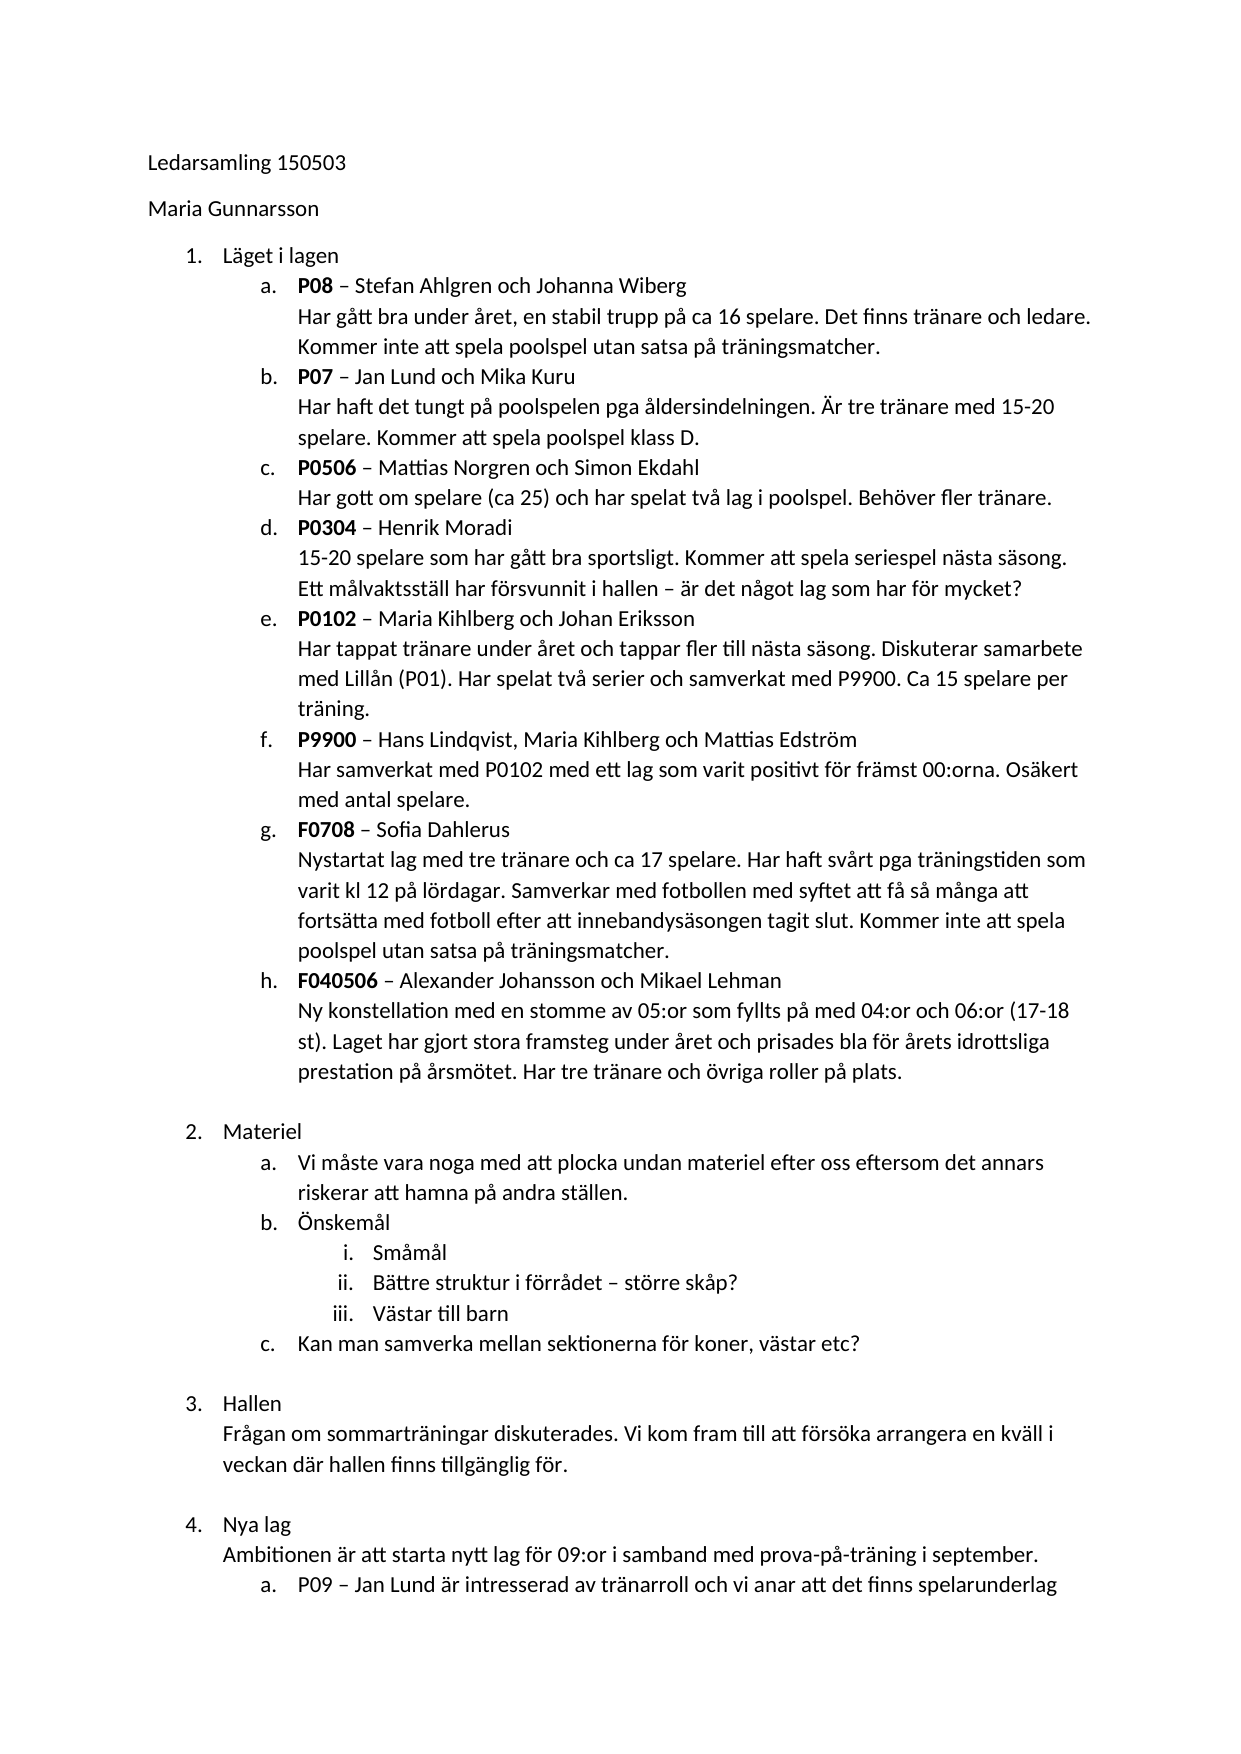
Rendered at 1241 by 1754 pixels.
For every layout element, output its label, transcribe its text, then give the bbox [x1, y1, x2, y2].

text Ledarsamling 150503 [148, 148, 1093, 176]
list Läget i lagen [185, 241, 1093, 269]
list P9900 – Hans Lindqvist, Maria Kihlberg och Mattias Edström Har samverkat med P0102 med ett lag som varit positivt för främst 00:orna. Osäkert med antal spelare. [260, 725, 1093, 813]
list P08 – Stefan Ahlgren och Johanna Wiberg Har gått bra under året, en stabil trupp på ca 16 spelare. Det finns tränare och ledare. Kommer inte att spela poolspel utan satsa på träningsmatcher. [260, 272, 1093, 360]
list Hallen Frågan om sommarträningar diskuterades. Vi kom fram till att försöka arrangera en kväll i veckan där hallen finns tillgänglig för. [185, 1389, 1093, 1508]
list Nya lag Ambitionen är att starta nytt lag för 09:or i samband med prova-på-träning i september. [185, 1510, 1093, 1568]
text Maria Gunnarsson [148, 194, 1093, 222]
list P0304 – Henrik Moradi 15-20 spelare som har gått bra sportsligt. Kommer att spela seriespel nästa säsong. Ett målvaktsställ har försvunnit i hallen – är det något lag som har för mycket? [260, 513, 1093, 602]
list P09 – Jan Lund är intresserad av tränarroll och vi anar att det finns spelarunderlag [260, 1571, 1093, 1598]
list Kan man samverka mellan sektionerna för koner, västar etc? [260, 1329, 1093, 1387]
list P07 – Jan Lund och Mika Kuru Har haft det tungt på poolspelen pga åldersindelningen. Är tre tränare med 15-20 spelare. Kommer att spela poolspel klass D. [260, 362, 1093, 451]
list F0708 – Sofia Dahlerus Nystartat lag med tre tränare och ca 17 spelare. Har haft svårt pga träningstiden som varit kl 12 på lördagar. Samverkar med fotbollen med syftet att få så många att fortsätta med fotboll efter att innebandysäsongen tagit slut. Kommer inte att spela poolspel utan satsa på träningsmatcher. [260, 815, 1093, 964]
list Bättre struktur i förrådet – större skåp? [354, 1268, 1093, 1296]
list Västar till barn [354, 1299, 1093, 1327]
list F040506 – Alexander Johansson och Mikael Lehman Ny konstellation med en stomme av 05:or som fyllts på med 04:or och 06:or (17-18 st). Laget har gjort stora framsteg under året och prisades bla för årets idrottsliga prestation på årsmötet. Har tre tränare och övriga roller på plats. [260, 966, 1093, 1115]
list Småmål [354, 1238, 1093, 1266]
list P0102 – Maria Kihlberg och Johan Eriksson Har tappat tränare under året och tappar fler till nästa säsong. Diskuterar samarbete med Lillån (P01). Har spelat två serier och samverkat med P9900. Ca 15 spelare per träning. [260, 604, 1093, 722]
list Vi måste vara noga med att plocka undan materiel efter oss eftersom det annars riskerar att hamna på andra ställen. [260, 1148, 1093, 1206]
list Önskemål [260, 1208, 1093, 1236]
list Materiel [185, 1117, 1093, 1145]
list P0506 – Mattias Norgren och Simon Ekdahl Har gott om spelare (ca 25) och har spelat två lag i poolspel. Behöver fler tränare. [260, 453, 1093, 511]
